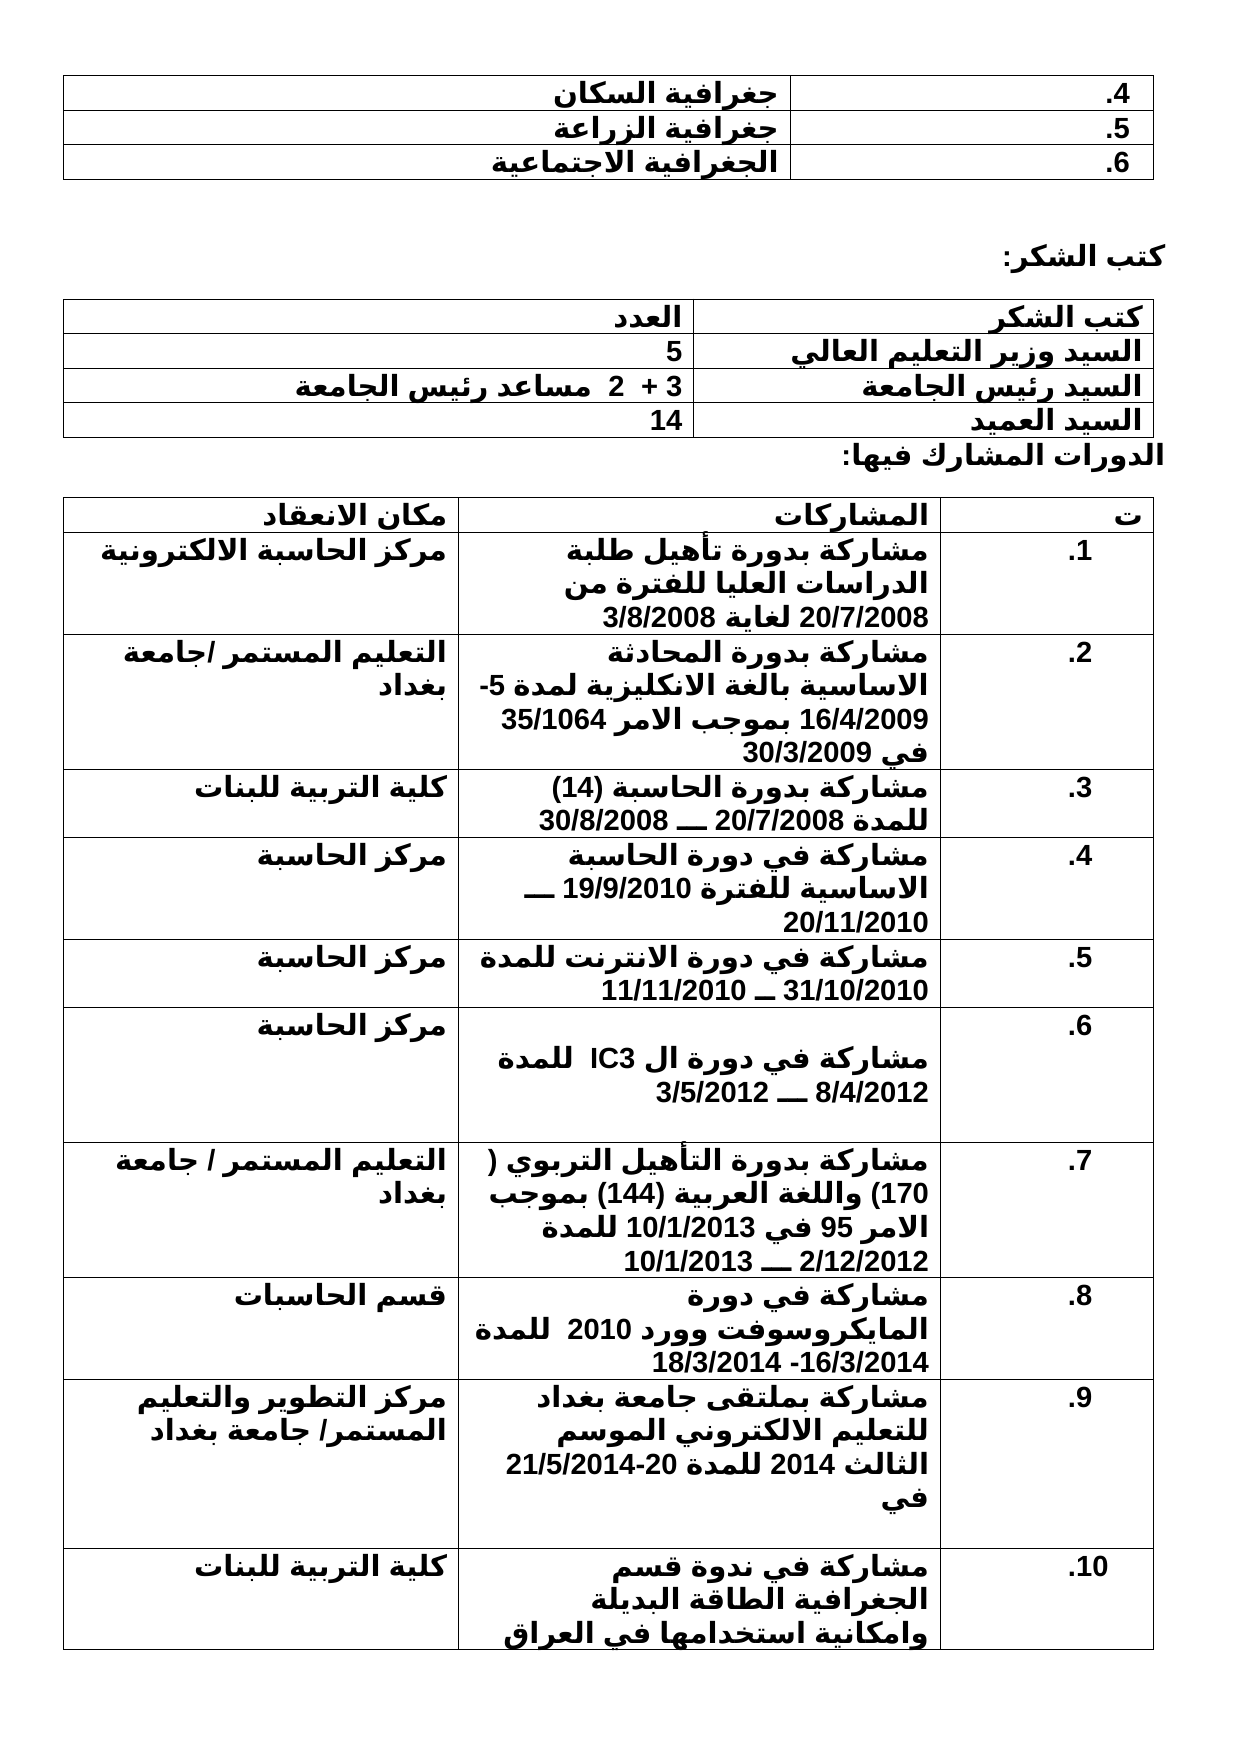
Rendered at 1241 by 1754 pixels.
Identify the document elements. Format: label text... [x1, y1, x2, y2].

table_cell [941, 1143, 1153, 1277]
table_cell مشاركة بدورة تأهيل طلبة الدراسات العليا للفترة من 20/7/2008 لغاية 3/8/2008 [459, 533, 940, 633]
table_header ت [941, 498, 1153, 532]
table_cell 3 + 2 مساعد رئيس الجامعة [64, 369, 693, 402]
table_cell [941, 635, 1153, 769]
table_cell [941, 1380, 1153, 1547]
table_header العدد [64, 300, 693, 333]
table_cell كلية التربية للبنات [64, 1549, 458, 1649]
table_cell مركز الحاسبة الالكترونية [64, 533, 458, 633]
table_cell مشاركة في دورة الحاسبة الاساسية للفترة 19/9/2010 ـــ 20/11/2010 [459, 838, 940, 938]
text الدورات المشارك فيها: [75, 438, 1165, 471]
table_cell السيد العميد [694, 403, 1153, 437]
table_cell التعليم المستمر / جامعة بغداد [64, 1143, 458, 1277]
table_cell مشاركة في دورة الانترنت للمدة 31/10/2010 ــ 11/11/2010 [459, 940, 940, 1007]
text كتب الشكر: [75, 239, 1165, 273]
table_cell قسم الحاسبات [64, 1278, 458, 1379]
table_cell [459, 1549, 940, 1649]
table_cell مركز الحاسبة [64, 838, 458, 938]
table_cell جغرافية السكان [64, 76, 790, 109]
table_cell مشاركة بدورة الحاسبة (14) للمدة 20/7/2008 ـــ 30/8/2008 [459, 770, 940, 837]
table_cell [941, 1008, 1153, 1142]
table_cell [791, 111, 1153, 144]
table_cell التعليم المستمر /جامعة بغداد [64, 635, 458, 769]
table_cell 14 [64, 403, 693, 437]
table_cell السيد وزير التعليم العالي [694, 334, 1153, 368]
table_header المشاركات [459, 498, 940, 532]
table_cell مركز الحاسبة [64, 1008, 458, 1142]
table_cell مشاركة بدورة التأهيل التربوي (170) واللغة العربية (144) بموجب الامر 95 في 10/1/2013 للمدة 2/12/2012 ـــ 10/1/2013 [459, 1143, 940, 1277]
table_cell كلية التربية للبنات [64, 770, 458, 837]
table_cell مركز التطوير والتعليم المستمر/ جامعة بغداد [64, 1380, 458, 1547]
table_cell السيد رئيس الجامعة [694, 369, 1153, 402]
table_cell [791, 76, 1153, 109]
table_cell [941, 1549, 1153, 1649]
table_cell 5 [64, 334, 693, 368]
table_cell [941, 1278, 1153, 1379]
table_cell مشاركة بدورة المحادثة الاساسية بالغة الانكليزية لمدة 5-16/4/2009 بموجب الامر 35/1064 في 30/3/2009 [459, 635, 940, 769]
table_cell [941, 838, 1153, 938]
table_cell مشاركة في دورة المايكروسوفت وورد 2010 للمدة 16/3/2014- 18/3/2014 [459, 1278, 940, 1379]
table_cell [941, 770, 1153, 837]
table_header كتب الشكر [694, 300, 1153, 333]
table_cell الجغرافية الاجتماعية [64, 145, 790, 179]
table_cell [941, 533, 1153, 633]
table_cell [791, 145, 1153, 179]
table_cell [941, 940, 1153, 1007]
table_cell مركز الحاسبة [64, 940, 458, 1007]
table_cell مشاركة بملتقى جامعة بغداد للتعليم الالكتروني الموسم الثالث 2014 للمدة 20-21/5/2014 في [459, 1380, 940, 1547]
table_cell جغرافية الزراعة [64, 111, 790, 144]
table_header مكان الانعقاد [64, 498, 458, 532]
table_cell مشاركة في دورة ال IC3 للمدة 8/4/2012 ـــ 3/5/2012 [459, 1008, 940, 1142]
